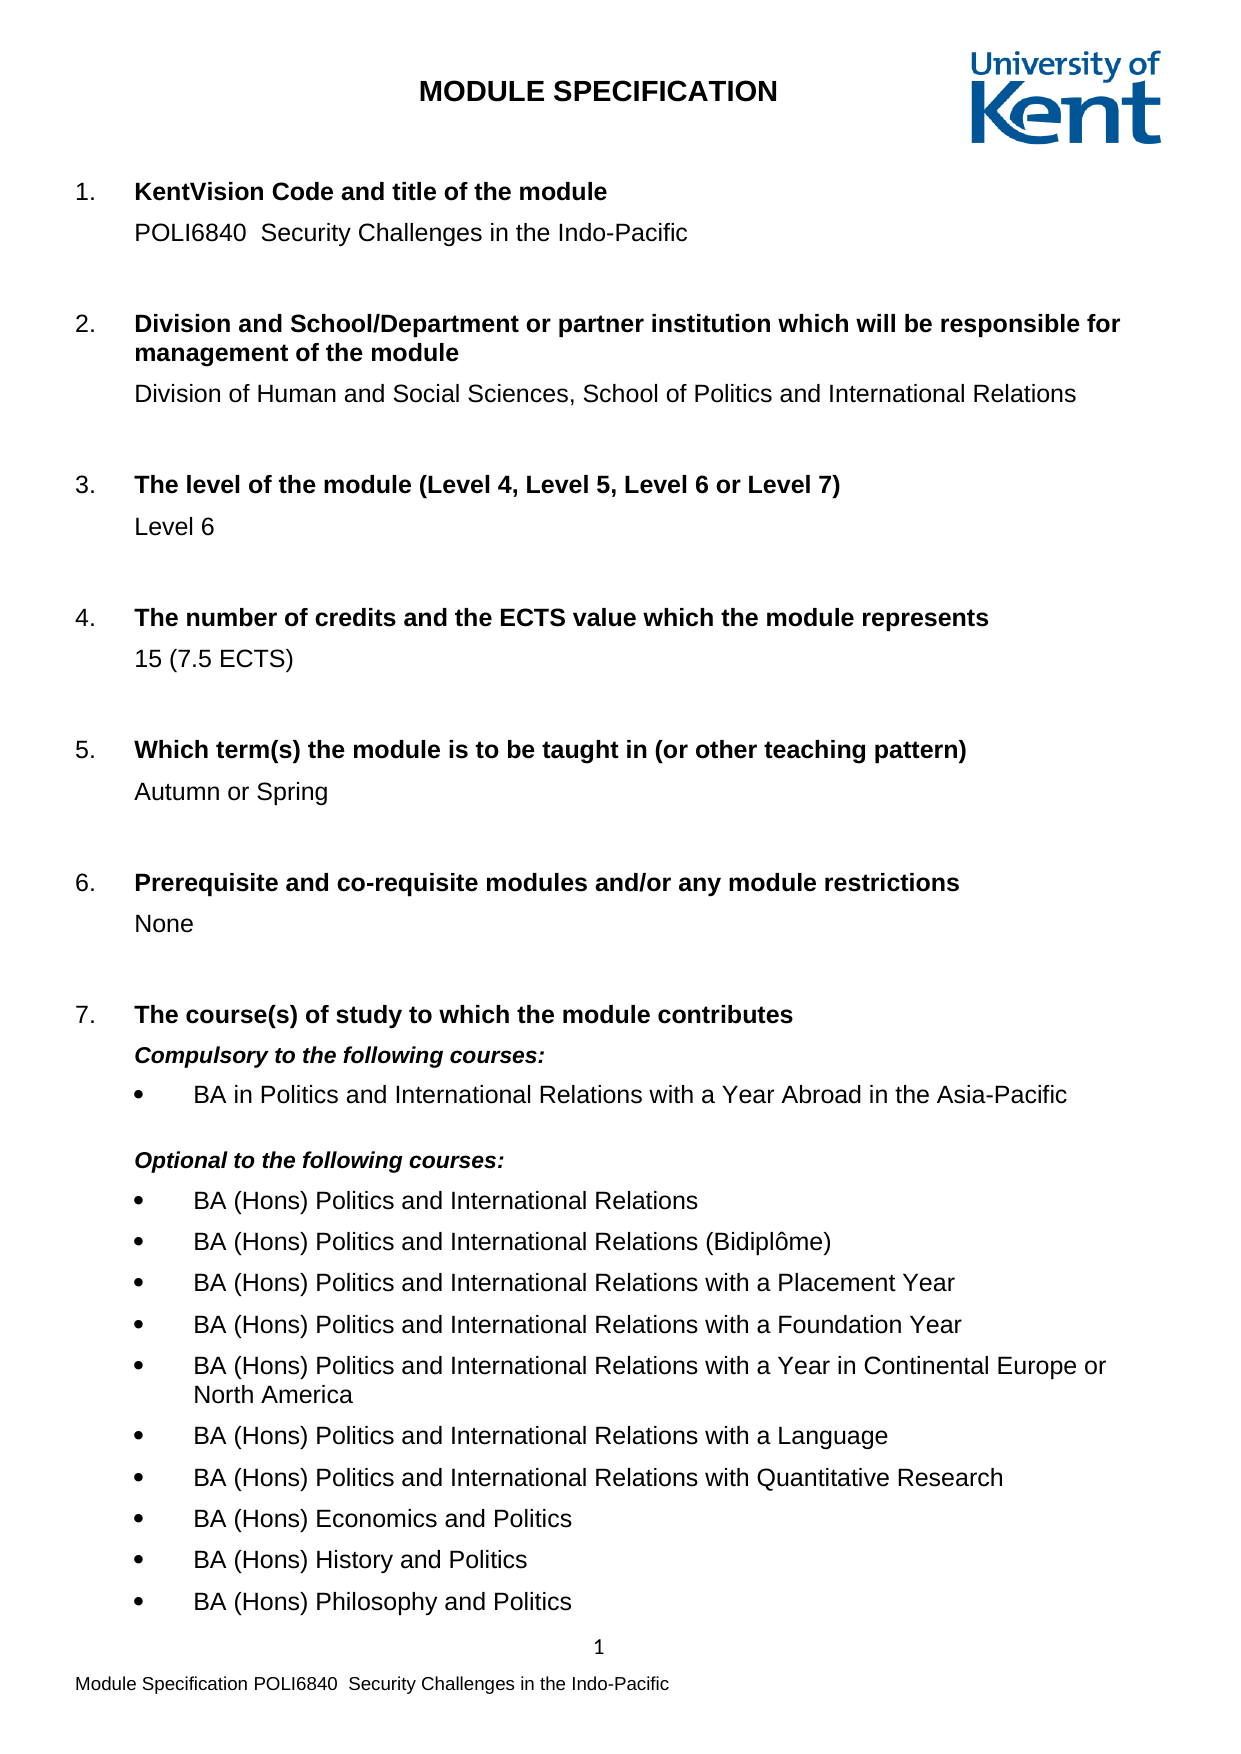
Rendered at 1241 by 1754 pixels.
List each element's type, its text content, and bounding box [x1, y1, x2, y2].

list BA (Hons) History and Politics [134, 1545, 1122, 1574]
text POLI6840 Security Challenges in the Indo-Pacific [134, 218, 1122, 247]
subtitle The level of the module (Level 4, Level 5, Level 6 or Level 7) [75, 470, 1122, 499]
subtitle The number of credits and the ECTS value which the module represents [75, 603, 1122, 632]
text 15 (7.5 ECTS) [134, 644, 1122, 673]
text Division of Human and Social Sciences, School of Politics and International Relations [134, 379, 1122, 408]
subtitle KentVision Code and title of the module [75, 177, 1122, 205]
list BA (Hons) Politics and International Relations with Quantitative Research [134, 1463, 1122, 1491]
text None [134, 909, 1122, 938]
list BA (Hons) Politics and International Relations with a Language [134, 1421, 1122, 1450]
subtitle Prerequisite and co-requisite modules and/or any module restrictions [75, 868, 1122, 897]
list BA in Politics and International Relations with a Year Abroad in the Asia-Pacific [134, 1081, 1122, 1109]
list BA (Hons) Economics and Politics [134, 1504, 1122, 1533]
list BA (Hons) Politics and International Relations with a Placement Year [134, 1268, 1122, 1297]
list BA (Hons) Politics and International Relations with a Year in Continental Europe or North America [134, 1351, 1122, 1409]
text Optional to the following courses: [134, 1147, 1122, 1173]
subtitle Which term(s) the module is to be taught in (or other teaching pattern) [75, 735, 1122, 764]
subtitle The course(s) of study to which the module contributes [75, 1000, 1122, 1029]
subtitle Division and School/Department or partner institution which will be responsible for management of the module [75, 309, 1122, 367]
list BA (Hons) Philosophy and Politics [134, 1587, 1122, 1616]
list BA (Hons) Politics and International Relations with a Foundation Year [134, 1310, 1122, 1339]
list BA (Hons) Politics and International Relations [134, 1186, 1122, 1214]
picture [970, 48, 1163, 145]
list BA (Hons) Politics and International Relations (Bidiplôme) [134, 1227, 1122, 1256]
text Level 6 [134, 512, 1122, 540]
text Compulsory to the following courses: [134, 1042, 1122, 1068]
text Autumn or Spring [134, 777, 1122, 805]
